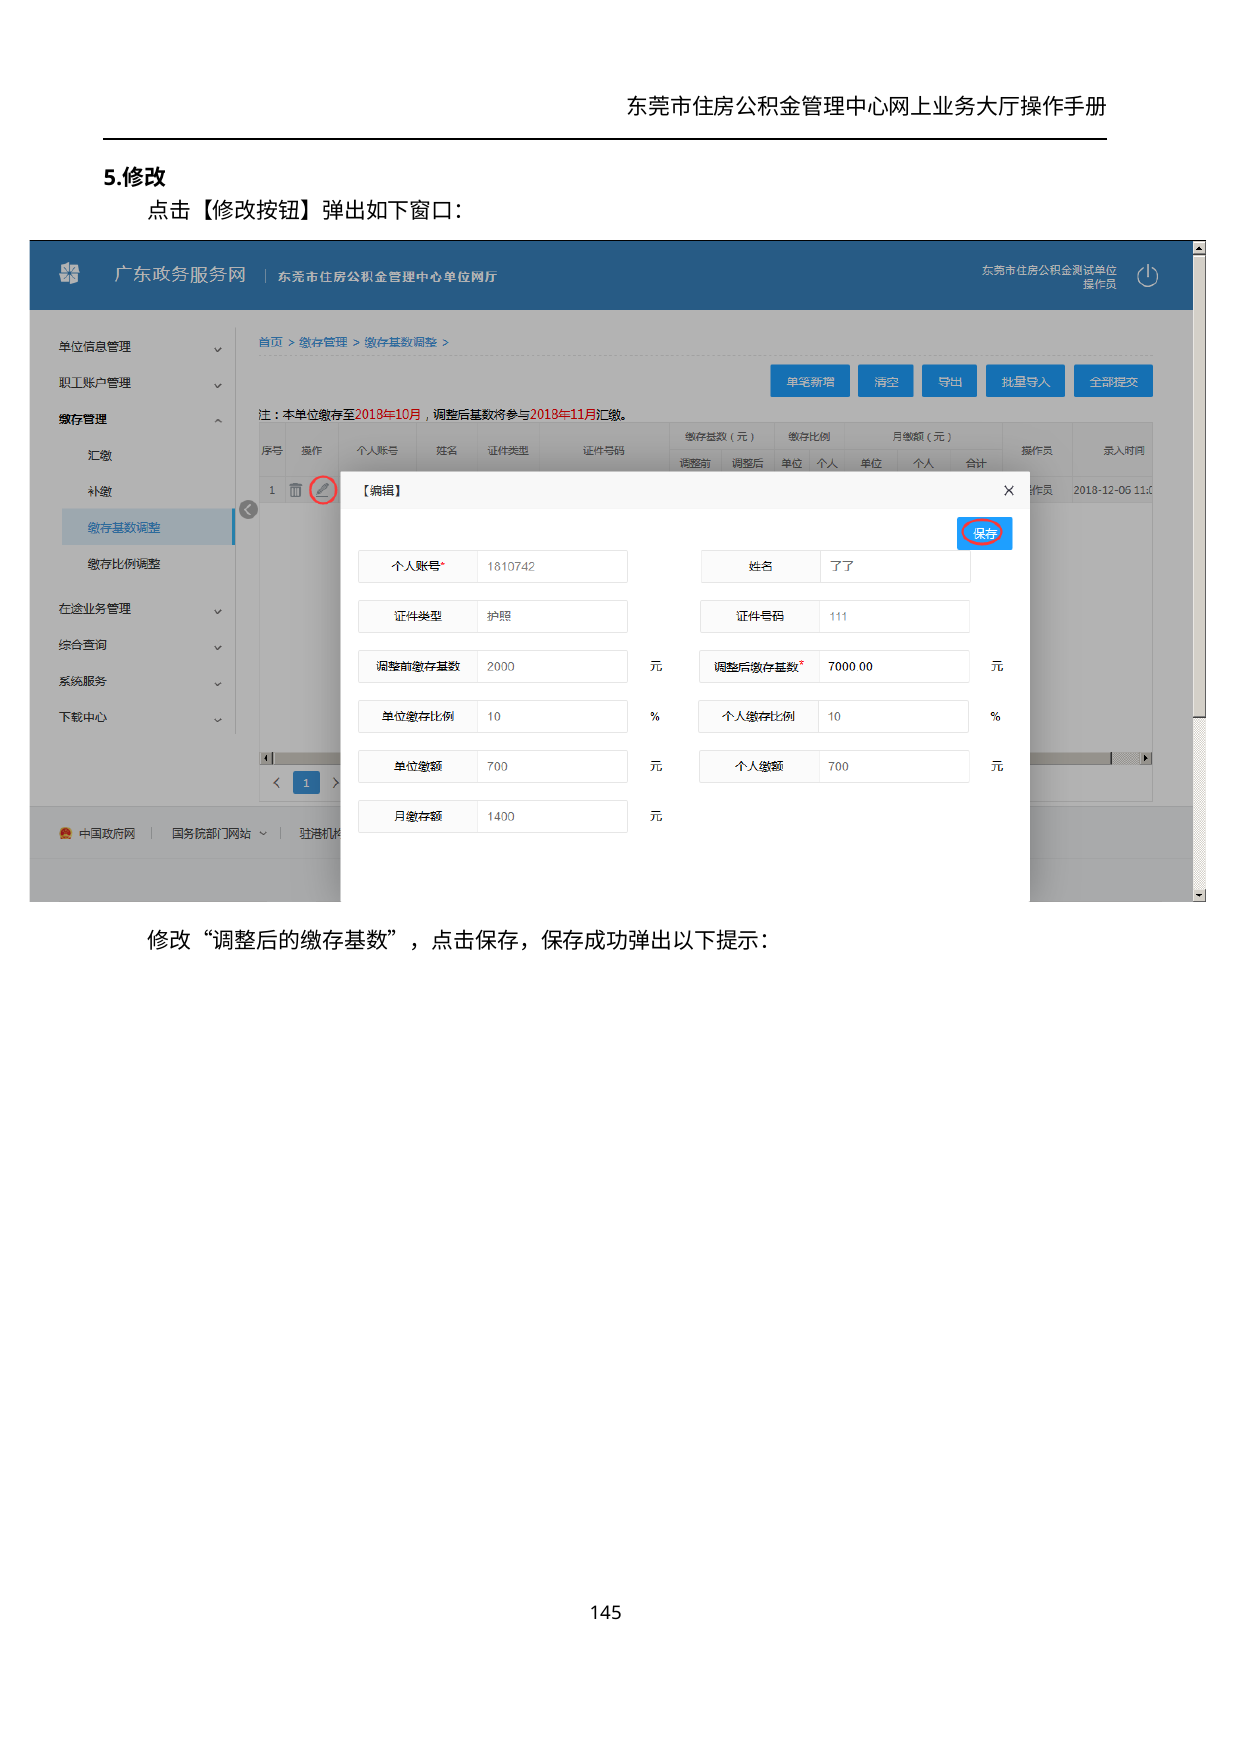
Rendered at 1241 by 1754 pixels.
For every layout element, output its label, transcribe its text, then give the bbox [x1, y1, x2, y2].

text 修改“调整后的缴存基数”，点击保存，保存成功弹出以下提示： [147, 923, 1107, 956]
picture [29, 240, 1206, 902]
text 点击【修改按钮】弹出如下窗口： [147, 192, 1107, 225]
text 5.修改 [103, 160, 1107, 192]
